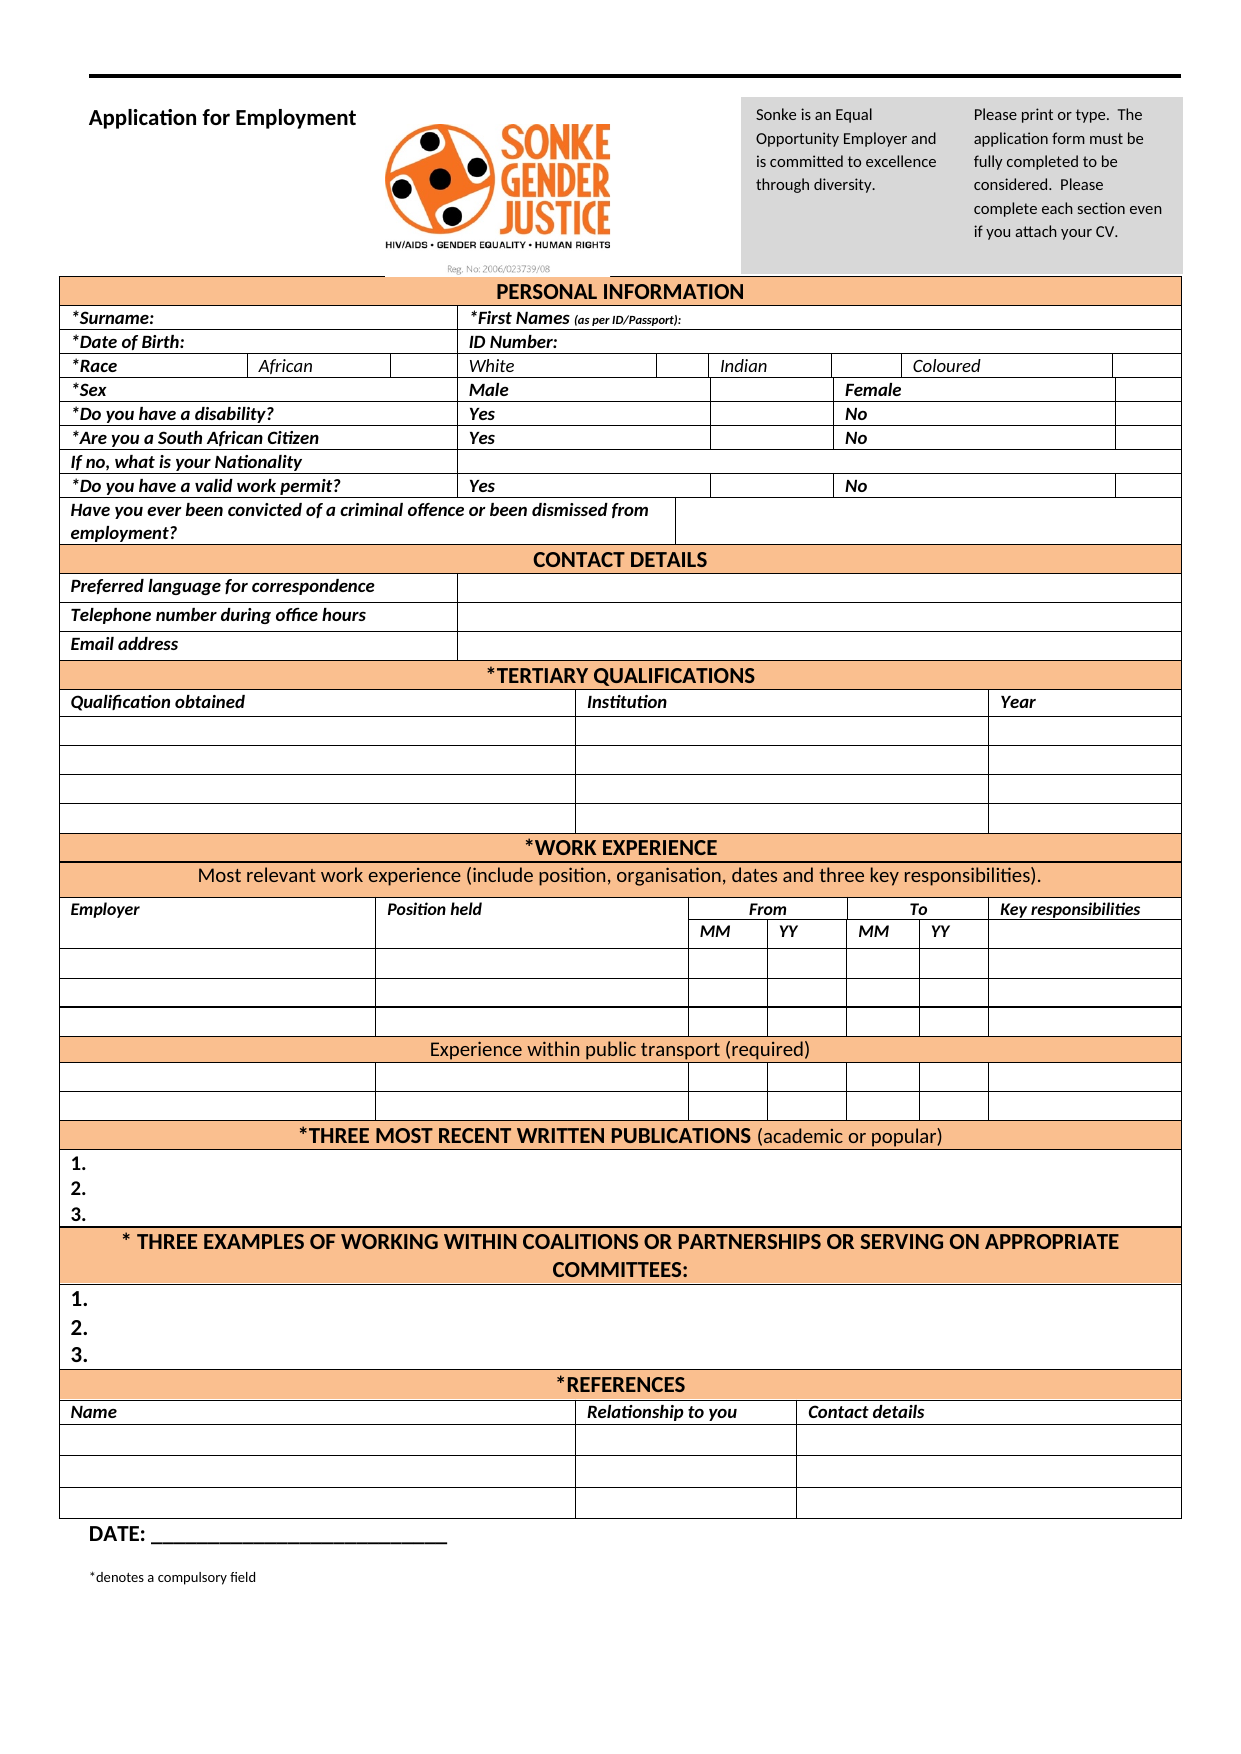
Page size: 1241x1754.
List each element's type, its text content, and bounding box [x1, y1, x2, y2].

table_cell [768, 979, 846, 1006]
table_cell Institution [576, 690, 988, 716]
table_cell [576, 1456, 796, 1487]
table_cell [768, 1092, 846, 1120]
table_cell *First Names (as per ID/Passport): [458, 306, 1181, 329]
table_cell [1116, 426, 1181, 449]
table_cell Most relevant work experience (include position, organisation, dates and three key responsibilities). [60, 863, 1181, 897]
table_cell *REFERENCES [60, 1370, 1181, 1399]
table_cell [847, 949, 919, 977]
table_cell From [689, 898, 847, 919]
table_cell Indian [709, 354, 831, 377]
table_cell CONTACT DETAILS [60, 545, 1181, 573]
table_cell [711, 474, 833, 497]
table_cell To [848, 898, 988, 919]
table_cell [576, 1488, 796, 1518]
table_cell [711, 402, 833, 425]
table_cell Have you ever been convicted of a criminal offence or been dismissed from employment? [60, 498, 675, 544]
table_cell Qualification obtained [60, 690, 575, 716]
table_cell [847, 1008, 919, 1036]
table_cell [920, 979, 988, 1006]
table_cell No [834, 426, 1115, 449]
table_cell [768, 1063, 846, 1091]
table_cell [797, 1488, 1181, 1518]
table_cell Email address [60, 632, 457, 660]
table_cell *Do you have a disability? [60, 402, 457, 425]
table_cell Coloured [902, 354, 1112, 377]
table_cell Female [834, 378, 1115, 401]
table_cell [1116, 378, 1181, 401]
table_cell [676, 498, 1181, 544]
table_cell [458, 632, 1181, 660]
table_cell [376, 1092, 688, 1120]
table_cell No [834, 402, 1115, 425]
table_cell [689, 979, 767, 1006]
table_cell [920, 1008, 988, 1036]
table_cell [60, 1456, 575, 1487]
table_cell [768, 1008, 846, 1036]
table_cell [60, 804, 575, 832]
table_cell [60, 1425, 575, 1455]
table_cell [989, 949, 1181, 977]
table_cell *WORK EXPERIENCE [60, 834, 1181, 861]
table_cell African [248, 354, 390, 377]
table_cell [60, 1488, 575, 1518]
table_cell YY [920, 920, 988, 948]
table_cell [989, 920, 1181, 948]
table_cell [60, 717, 575, 745]
table_cell Relationship to you [576, 1401, 796, 1423]
table_cell *Date of Birth: [60, 330, 457, 353]
table_cell [768, 949, 846, 977]
table_cell [989, 775, 1181, 803]
table_cell [989, 1063, 1181, 1091]
table_cell [832, 354, 901, 377]
table_cell Yes [458, 474, 710, 497]
table_cell *Are you a South African Citizen [60, 426, 457, 449]
table_cell *Race [60, 354, 247, 377]
table_cell [847, 979, 919, 1006]
table_cell Telephone number during office hours [60, 603, 457, 631]
table_cell [60, 1063, 375, 1091]
table_header PERSONAL INFORMATION [60, 277, 1181, 305]
table_cell MM [847, 920, 919, 948]
table_cell [989, 1008, 1181, 1036]
table_cell [60, 1008, 375, 1036]
table_cell [920, 1092, 988, 1120]
table_cell [920, 949, 988, 977]
table_cell [847, 1092, 919, 1120]
table_cell * THREE EXAMPLES OF WORKING WITHIN COALITIONS OR PARTNERSHIPS OR SERVING ON APPROPRIATE COMMITTEES: [60, 1228, 1181, 1283]
picture [385, 124, 611, 277]
table_cell [1113, 354, 1181, 377]
table_cell *Sex [60, 378, 457, 401]
table_cell [576, 775, 988, 803]
table_cell [376, 1008, 688, 1036]
table_cell [989, 804, 1181, 832]
table_cell *TERTIARY QUALIFICATIONS [60, 661, 1181, 689]
table_cell [711, 378, 833, 401]
table_cell No [834, 474, 1115, 497]
table_cell [60, 979, 375, 1006]
table_cell Name [60, 1401, 575, 1423]
table_cell Male [458, 378, 710, 401]
table_cell [797, 1456, 1181, 1487]
text DATE: __________________________ [89, 1519, 1181, 1547]
table_cell Preferred language for correspondence [60, 574, 457, 602]
table_cell [989, 1092, 1181, 1120]
text Application for Employment [89, 103, 741, 131]
table_cell [657, 354, 708, 377]
table_cell [458, 450, 1181, 473]
table_cell [989, 979, 1181, 1006]
table_cell Position held [376, 898, 688, 948]
table_cell Yes [458, 426, 710, 449]
table_cell [458, 603, 1181, 631]
table_cell [576, 746, 988, 774]
table_cell Key responsibilities [989, 898, 1181, 919]
table_cell [576, 717, 988, 745]
table_cell [60, 775, 575, 803]
table_cell [1116, 402, 1181, 425]
table_cell [576, 1425, 796, 1455]
table_cell If no, what is your Nationality [60, 450, 457, 473]
table_cell [689, 1008, 767, 1036]
table_cell Experience within public transport (required) [60, 1037, 1181, 1062]
table_cell [391, 354, 457, 377]
table_cell *Do you have a valid work permit? [60, 474, 457, 497]
table_cell [920, 1063, 988, 1091]
table_cell [847, 1063, 919, 1091]
table_cell *THREE MOST RECENT WRITTEN PUBLICATIONS (academic or popular) [60, 1121, 1181, 1149]
table_cell Year [989, 690, 1181, 716]
table_cell [60, 746, 575, 774]
table_cell [376, 949, 688, 977]
table_cell ID Number: [458, 330, 1181, 353]
table_cell *Surname: [60, 306, 457, 329]
table_cell YY [768, 920, 846, 948]
table_cell [1116, 474, 1181, 497]
table_cell [797, 1425, 1181, 1455]
table_cell Employer [60, 898, 375, 948]
table_cell 1. 2. 3. [60, 1285, 1181, 1369]
table_cell [689, 949, 767, 977]
table_cell [60, 949, 375, 977]
table_cell [689, 1063, 767, 1091]
table_cell [689, 1092, 767, 1120]
table_cell MM [689, 920, 767, 948]
table_cell [60, 1092, 375, 1120]
table_cell Contact details [797, 1401, 1181, 1423]
table_cell [711, 426, 833, 449]
table_cell Yes [458, 402, 710, 425]
table_cell [376, 979, 688, 1006]
table_cell [376, 1063, 688, 1091]
table_cell [989, 746, 1181, 774]
table_cell [989, 717, 1181, 745]
table_cell White [458, 354, 656, 377]
table_cell [576, 804, 988, 832]
table_cell 1. 2. 3. [60, 1150, 1181, 1226]
text *denotes a compulsory field [89, 1568, 1181, 1586]
table_cell [458, 574, 1181, 602]
